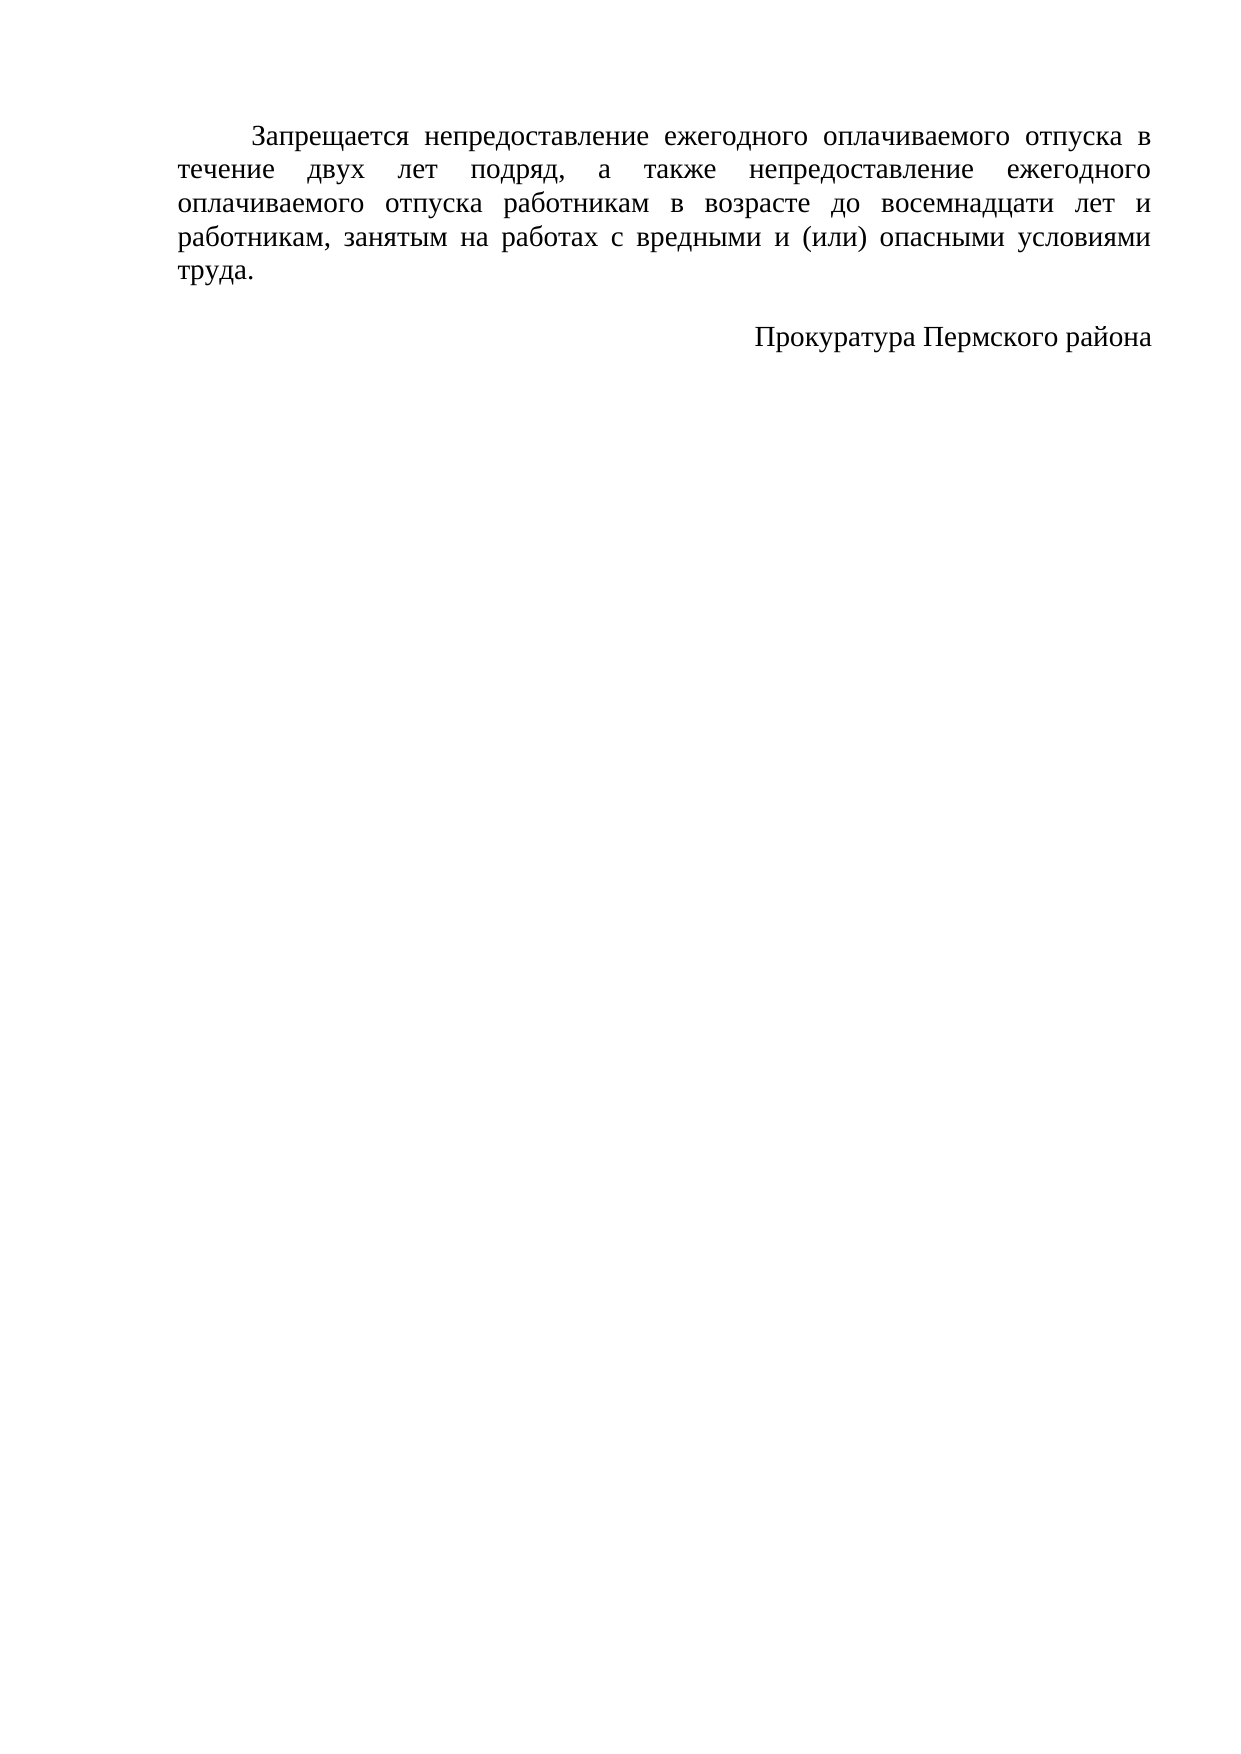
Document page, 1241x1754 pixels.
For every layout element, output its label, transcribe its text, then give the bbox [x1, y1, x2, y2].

text Запрещается непредоставление ежегодного оплачиваемого отпуска в течение двух лет подряд, а также непредоставление ежегодного оплачиваемого отпуска работникам в возрасте до восемнадцати лет и работникам, занятым на работах с вредными и (или) опасными условиями труда. [177, 118, 1152, 286]
text Прокуратура Пермского района [177, 319, 1152, 353]
